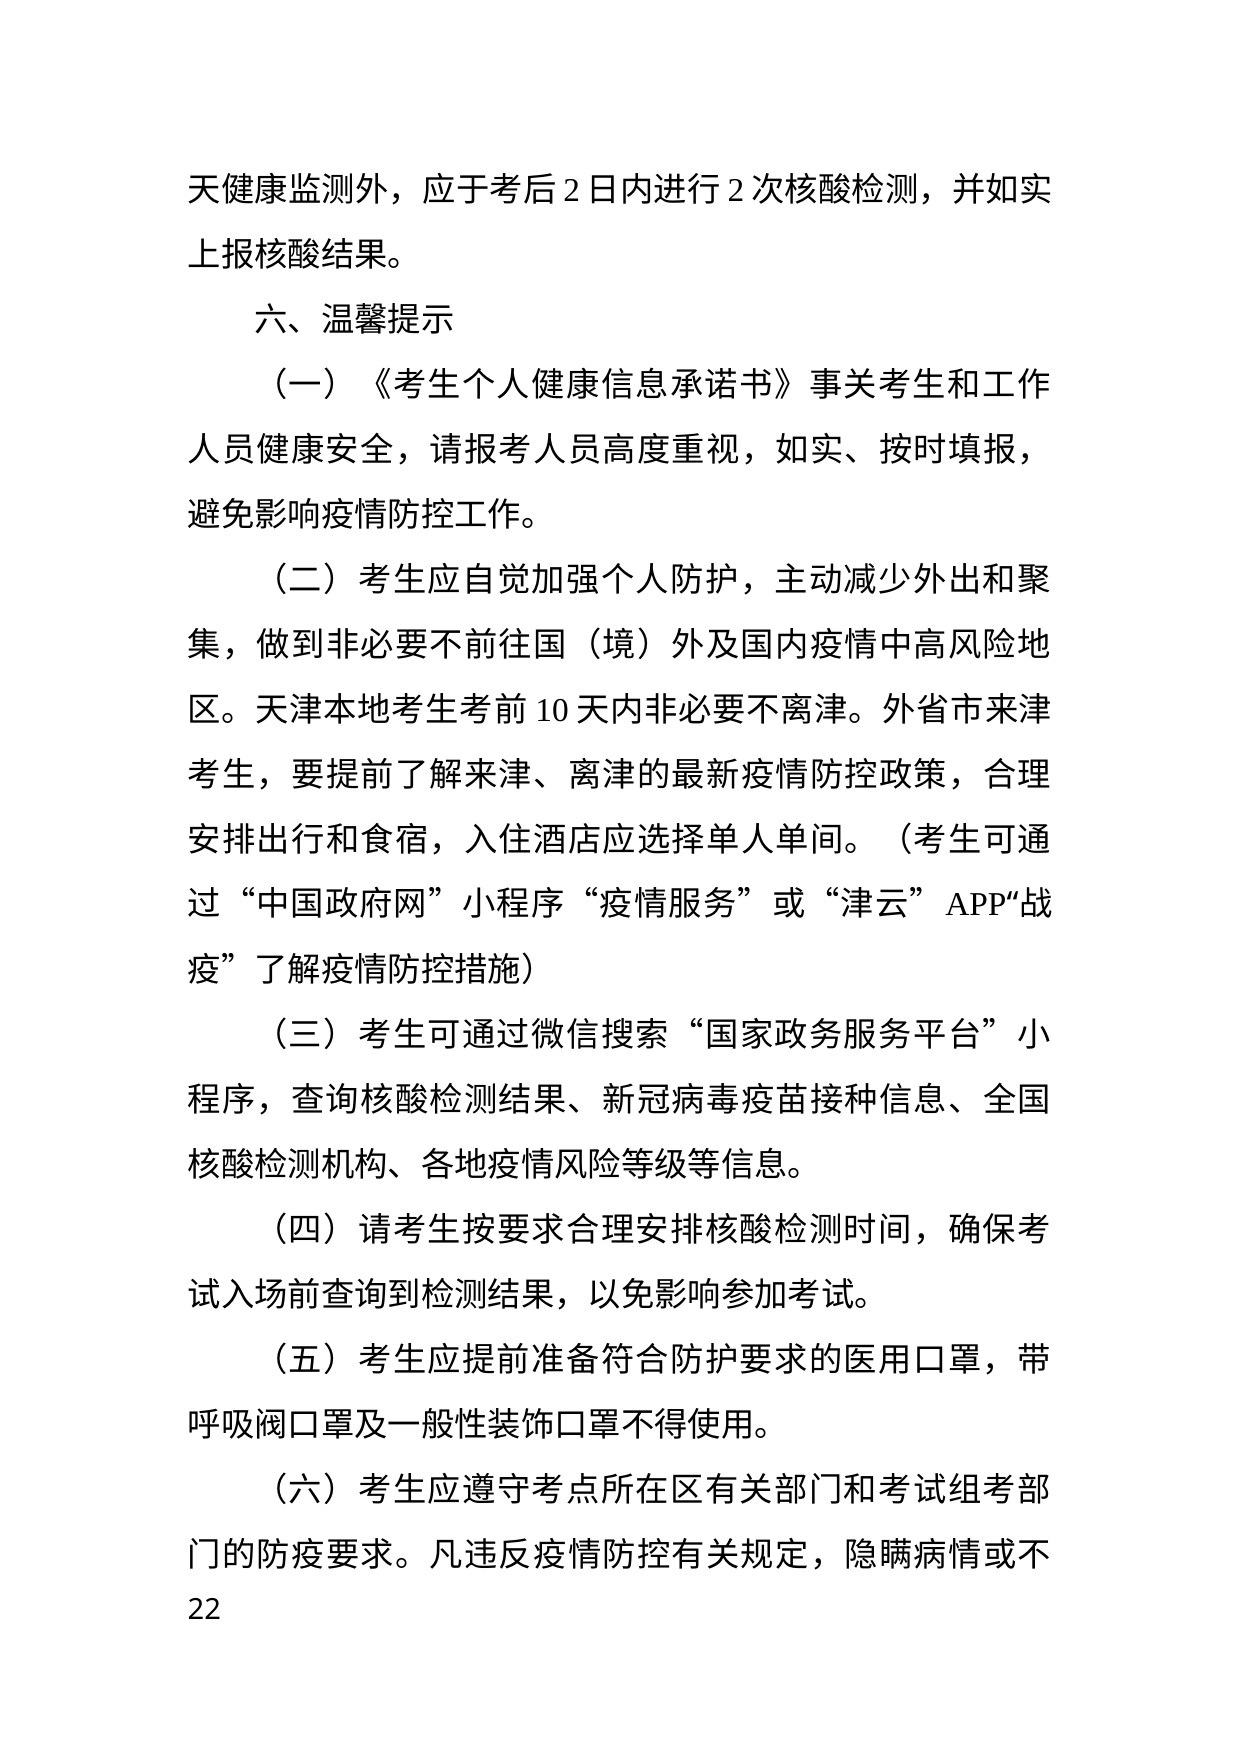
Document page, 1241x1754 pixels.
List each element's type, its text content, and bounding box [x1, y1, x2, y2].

text （三）考生可通过微信搜索“国家政务服务平台”小程序，查询核酸检测结果、新冠病毒疫苗接种信息、全国核酸检测机构、各地疫情风险等级等信息。 [187, 999, 1053, 1194]
text （一）《考生个人健康信息承诺书》事关考生和工作人员健康安全，请报考人员高度重视，如实、按时填报，避免影响疫情防控工作。 [187, 349, 1053, 544]
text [187, 1454, 1053, 1584]
text 六、温馨提示 [187, 284, 1053, 349]
text （五）考生应提前准备符合防护要求的医用口罩，带呼吸阀口罩及一般性装饰口罩不得使用。 [187, 1324, 1053, 1454]
text （二）考生应自觉加强个人防护，主动减少外出和聚集，做到非必要不前往国（境）外及国内疫情中高风险地区。天津本地考生考前10天内非必要不离津。外省市来津考生，要提前了解来津、离津的最新疫情防控政策，合理安排出行和食宿，入住酒店应选择单人单间。（考生可通过“中国政府网”小程序“疫情服务”或“津云”APP“战疫”了解疫情防控措施） [187, 544, 1053, 999]
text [187, 154, 1053, 284]
text （四）请考生按要求合理安排核酸检测时间，确保考试入场前查询到检测结果，以免影响参加考试。 [187, 1194, 1053, 1324]
